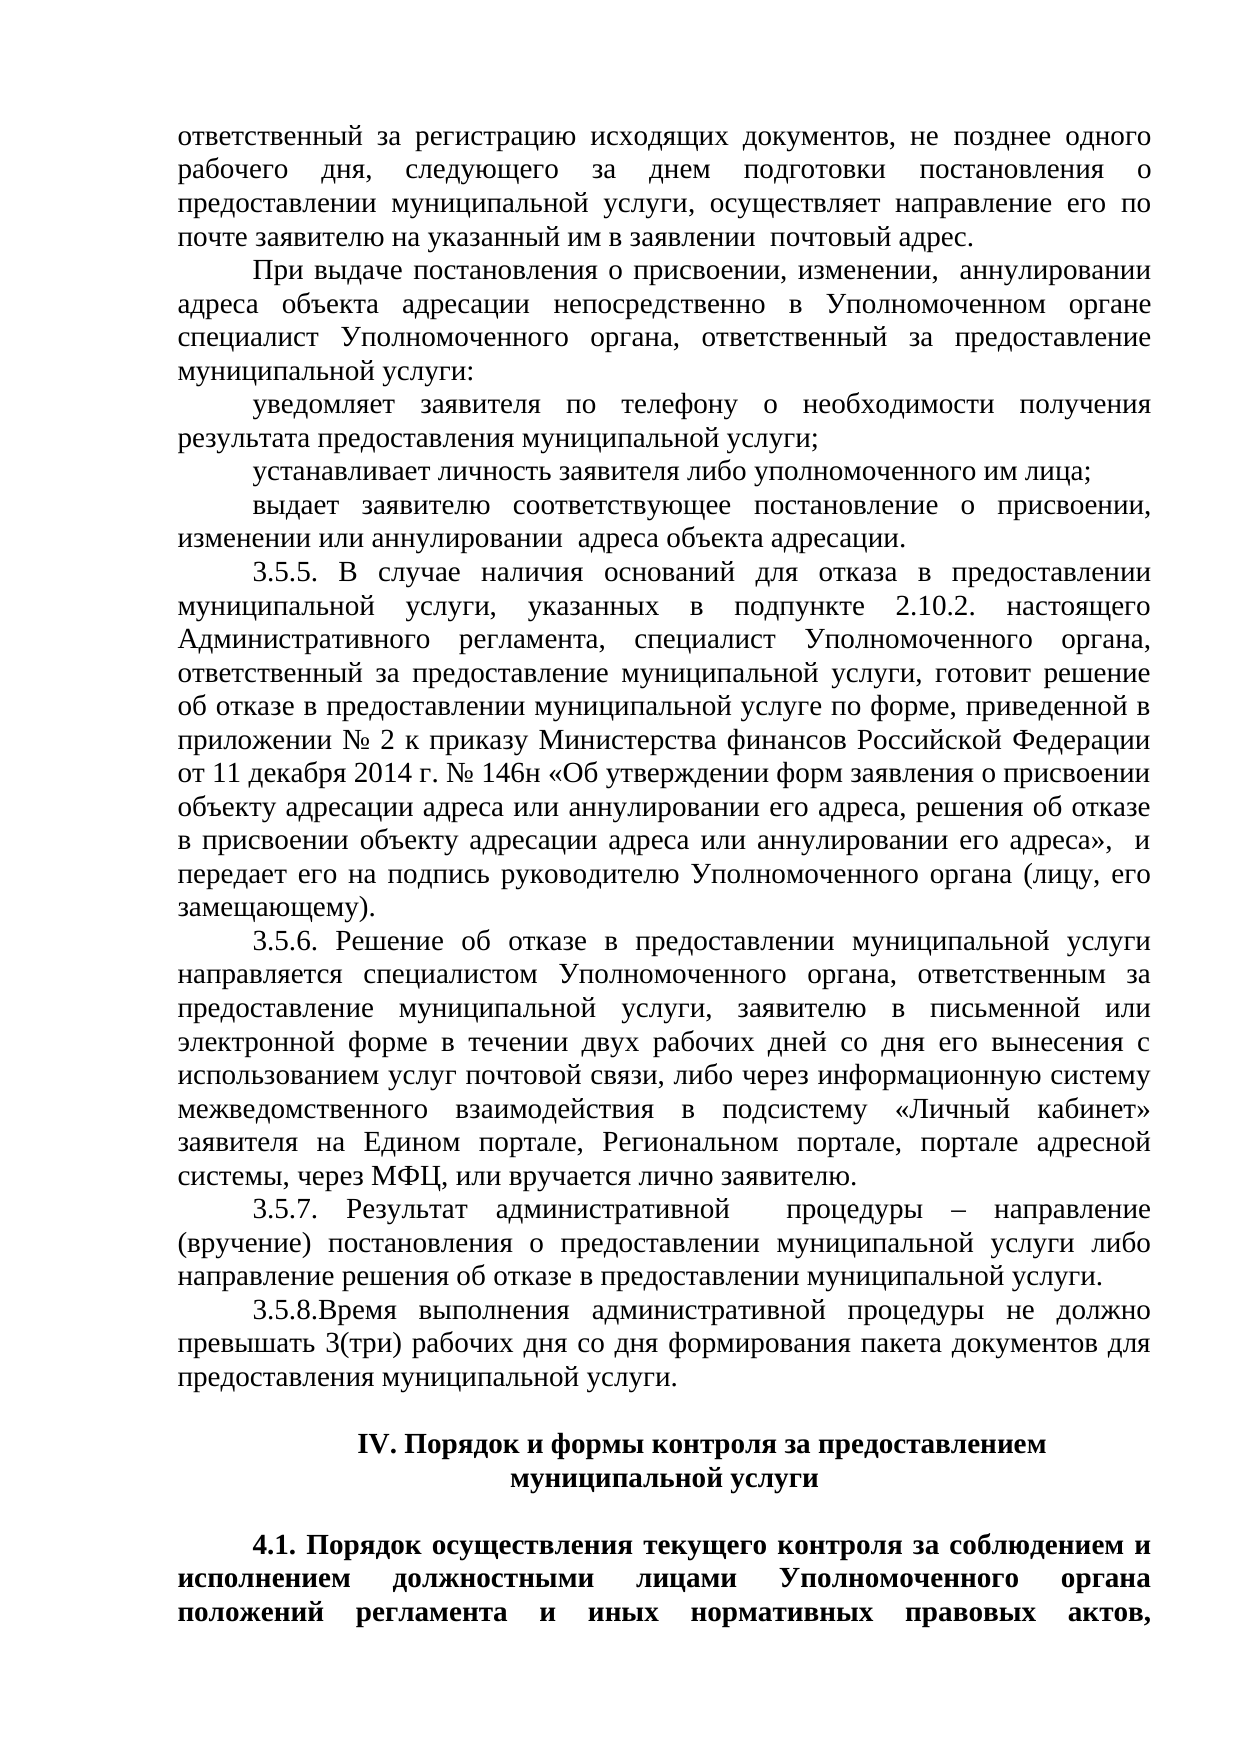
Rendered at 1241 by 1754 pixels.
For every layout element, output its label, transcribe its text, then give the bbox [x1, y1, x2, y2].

text 3.5.7. Результат административной процедуры – направление (вручение) постановления о предоставлении муниципальной услуги либо направление решения об отказе в предоставлении муниципальной услуги. [177, 1191, 1152, 1292]
text уведомляет заявителя по телефону о необходимости получения результата предоставления муниципальной услуги; [177, 386, 1152, 453]
text 3.5.5. В случае наличия оснований для отказа в предоставлении муниципальной услуги, указанных в подпункте 2.10.2. настоящего Административного регламента, специалист Уполномоченного органа, ответственный за предоставление муниципальной услуги, готовит решение об отказе в предоставлении муниципальной услуге по форме, приведенной в приложении № 2 к приказу Министерства финансов Российской Федерации от 11 декабря 2014 г. № 146н «Об утверждении форм заявления о присвоении объекту адресации адреса или аннулировании его адреса, решения об отказе в присвоении объекту адресации адреса или аннулировании его адреса», и передает его на подпись руководителю Уполномоченного органа (лицу, его замещающему). [177, 554, 1152, 923]
text 3.5.8.Время выполнения административной процедуры не должно превышать 3(три) рабочих дня со дня формирования пакета документов для предоставления муниципальной услуги. [177, 1292, 1152, 1393]
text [177, 118, 1152, 252]
text выдает заявителю соответствующее постановление о присвоении, изменении или аннулировании адреса объекта адресации. [177, 487, 1152, 554]
text IV. Порядок и формы контроля за предоставлением муниципальной услуги [177, 1426, 1152, 1493]
text устанавливает личность заявителя либо уполномоченного им лица; [177, 453, 1152, 487]
text 3.5.6. Решение об отказе в предоставлении муниципальной услуги направляется специалистом Уполномоченного органа, ответственным за предоставление муниципальной услуги, заявителю в письменной или электронной форме в течении двух рабочих дней со дня его вынесения с использованием услуг почтовой связи, либо через информационную систему межведомственного взаимодействия в подсистему «Личный кабинет» заявителя на Едином портале, Региональном портале, портале адресной системы, через МФЦ, или вручается лично заявителю. [177, 923, 1152, 1191]
text При выдаче постановления о присвоении, изменении, аннулировании адреса объекта адресации непосредственно в Уполномоченном органе специалист Уполномоченного органа, ответственный за предоставление муниципальной услуги: [177, 252, 1152, 386]
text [177, 1527, 1152, 1627]
